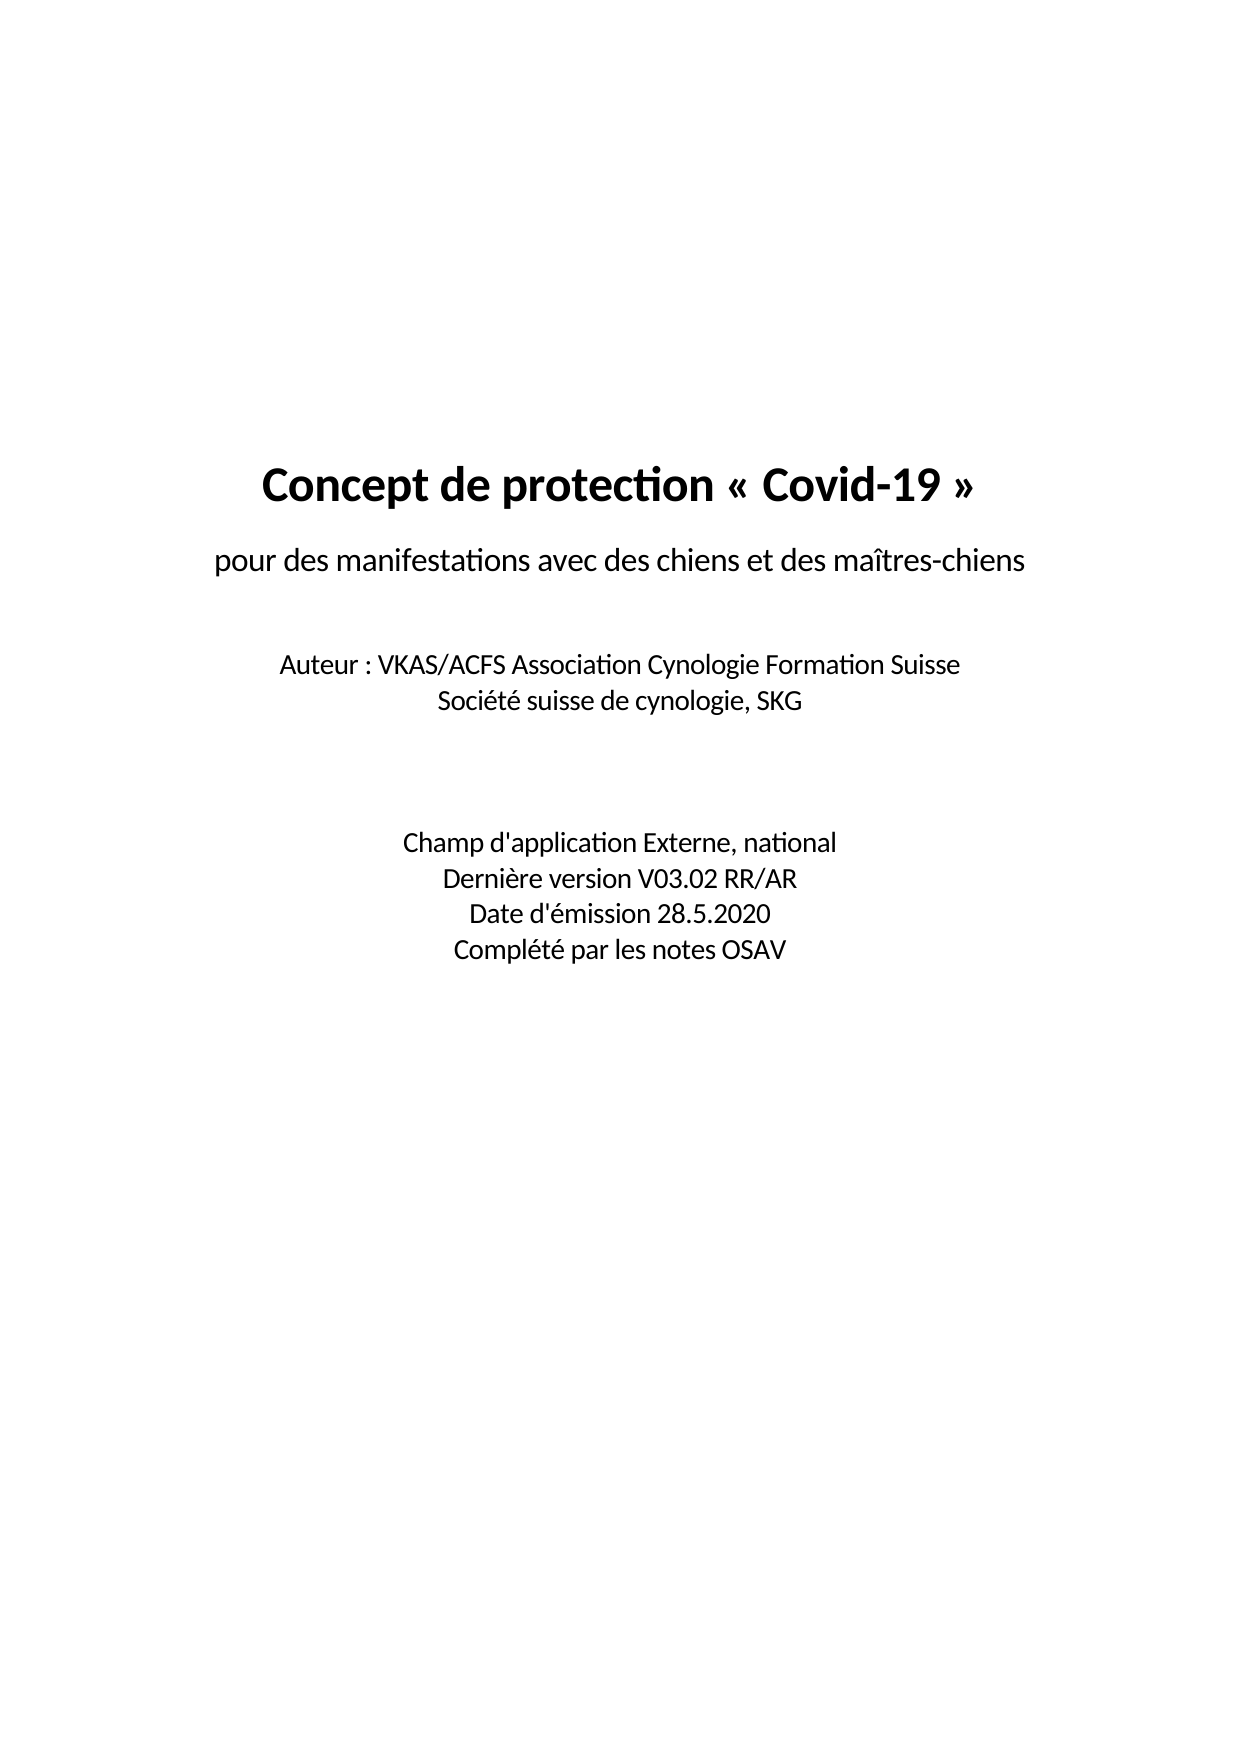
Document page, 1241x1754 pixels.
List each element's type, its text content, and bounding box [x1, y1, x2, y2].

text Concept de protection « Covid-19 » [118, 453, 1122, 514]
text Société suisse de cynologie, SKG [118, 682, 1122, 717]
text Date d'émission 28.5.2020 [118, 896, 1122, 931]
text Dernière version V03.02 RR/AR [118, 860, 1122, 896]
text Auteur : VKAS/ACFS Association Cynologie Formation Suisse [118, 646, 1122, 682]
text pour des manifestations avec des chiens et des maîtres-chiens [118, 539, 1122, 580]
text Complété par les notes OSAV [118, 931, 1122, 967]
text Champ d'application Externe, national [118, 824, 1122, 860]
